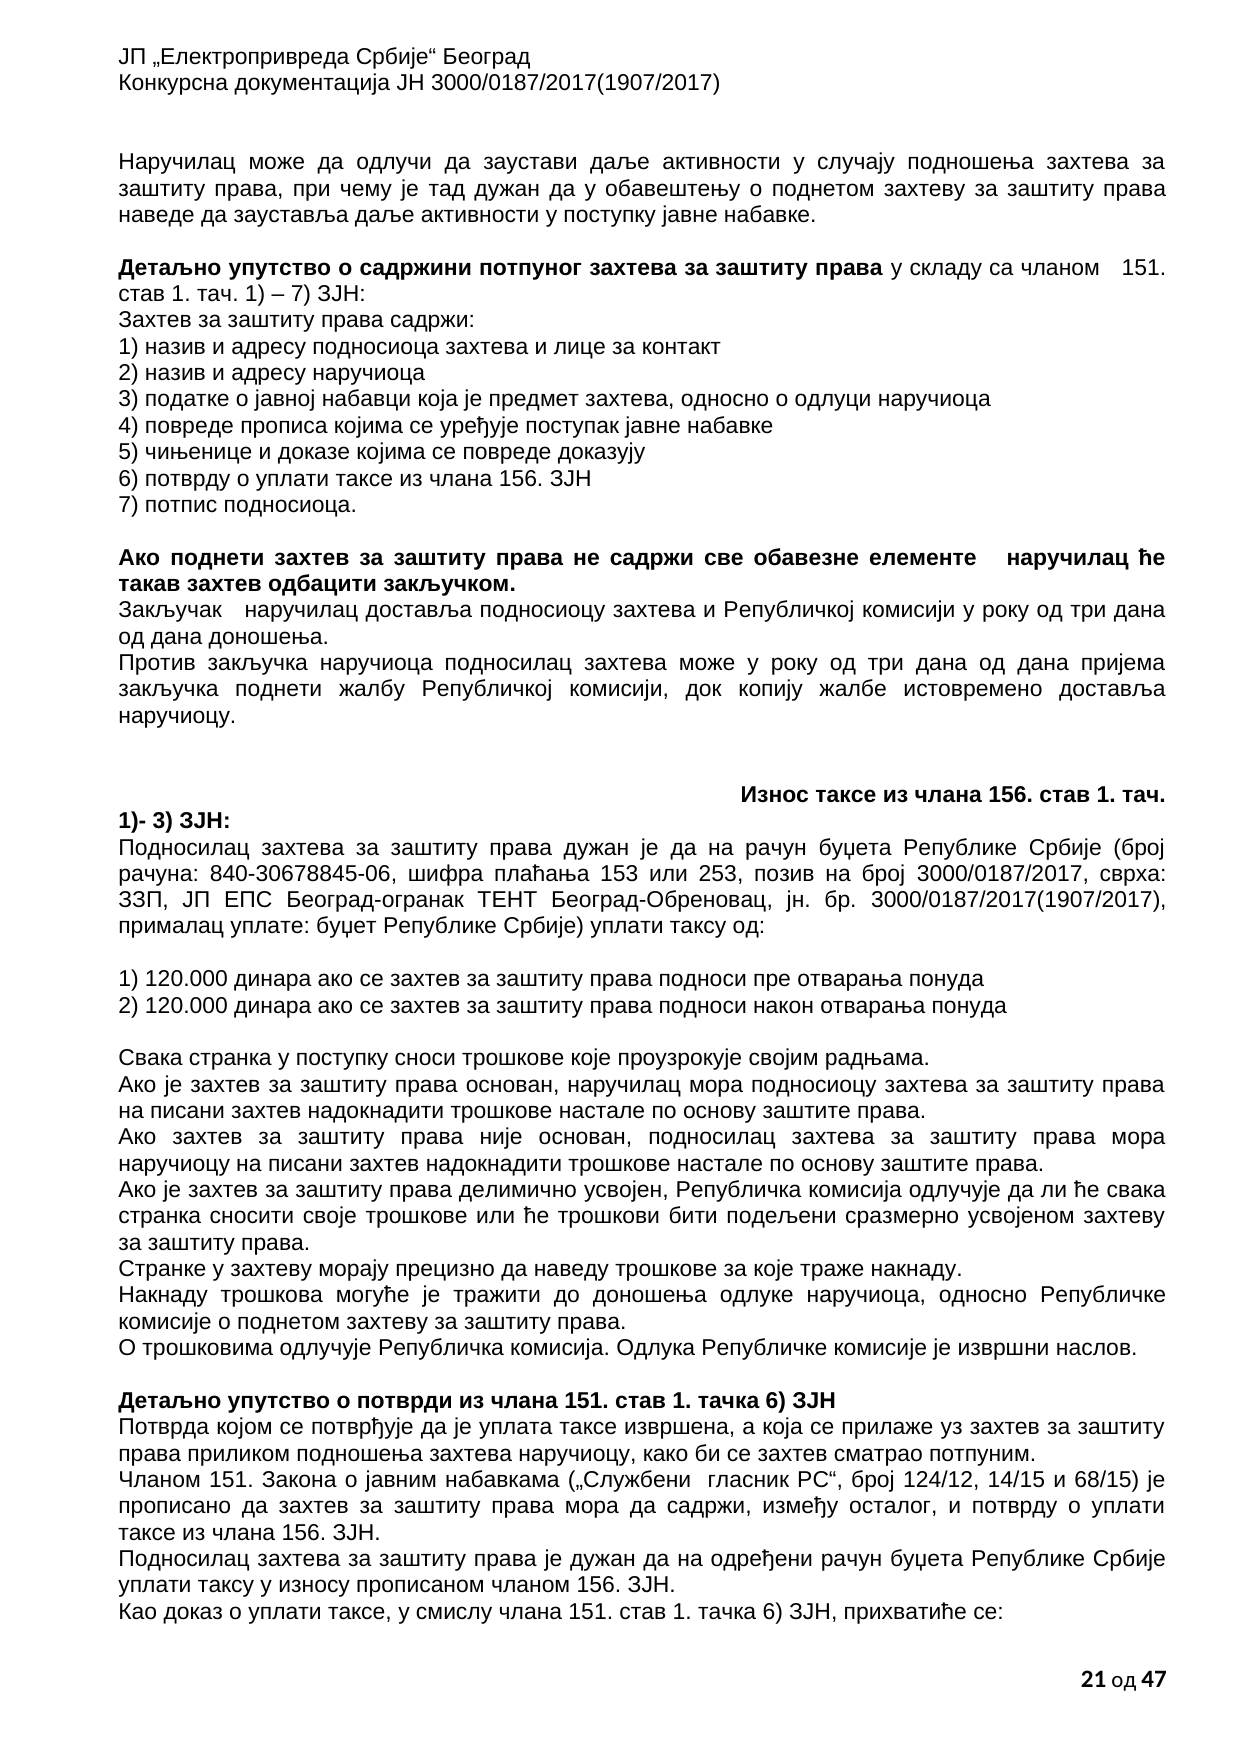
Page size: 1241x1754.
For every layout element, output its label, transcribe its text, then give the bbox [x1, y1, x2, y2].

text Странке у захтеву морају прецизно да наведу трошкове за које траже накнаду. [118, 1255, 1166, 1281]
text Чланом 151. Закона о јавним набавкама („Службени гласник РС“, број 124/12, 14/15 и 68/15) је прописано да захтев за заштиту права мора да садржи, између осталог, и потврду о уплати таксе из члана 156. ЗЈН. [118, 1466, 1166, 1545]
text Наручилац може да одлучи да заустави даље активности у случају подношења захтева за заштиту права, при чему је тад дужан да у обавештењу о поднетом захтеву за заштиту права наведе да зауставља даље активности у поступку јавне набавке. [118, 148, 1166, 227]
text Против закључка наручиоца подносилац захтева може у року од три дана од дана пријема закључка поднети жалбу Републичкој комисији, док копију жалбе истовремено доставља наручиоцу. [118, 649, 1166, 728]
text 7) потпис подносиоца. [118, 491, 1166, 517]
text 1) 120.000 динара ако се захтев за заштиту права подноси пре отварања понуда [118, 965, 1166, 992]
text 5) чињенице и доказе којима се повреде доказују [118, 438, 1166, 464]
text Као доказ о уплати таксе, у смислу члана 151. став 1. тачка 6) ЗЈН, прихватиће се: [118, 1598, 1166, 1624]
text Детаљно упутство о потврди из члана 151. став 1. тачка 6) ЗЈН [118, 1387, 1166, 1413]
text 2) 120.000 динара ако се захтев за заштиту права подноси након отварања понуда [118, 992, 1166, 1018]
text Захтев за заштиту права садржи: [118, 306, 1166, 333]
text 6) потврду о уплати таксе из члана 156. ЗЈН [118, 464, 1166, 491]
text 2) назив и адресу наручиоца [118, 359, 1166, 385]
text 3) податке о јавној набавци која је предмет захтева, односно о одлуци наручиоца [118, 385, 1166, 412]
text Износ таксе из члана 156. став 1. тач. 1)- 3) ЗЈН: [118, 781, 1166, 833]
text 4) повреде прописа којима се уређује поступак јавне набавке [118, 412, 1166, 438]
text Детаљно упутство о садржини потпуног захтева за заштиту права у складу са чланом 151. став 1. тач. 1) – 7) ЗЈН: [118, 254, 1166, 306]
text Ако је захтев за заштиту права основан, наручилац мора подносиоцу захтева за заштиту права на писани захтев надокнадити трошкове настале по основу заштите права. [118, 1071, 1166, 1123]
text Ако поднети захтев за заштиту права не садржи све обавезне елементе наручилац ће такав захтев одбацити закључком. [118, 543, 1166, 596]
text 1) назив и адресу подносиоца захтева и лице за контакт [118, 333, 1166, 359]
text Закључак наручилац доставља подносиоцу захтева и Републичкој комисији у року од три дана од дана доношења. [118, 596, 1166, 649]
text Ако је захтев за заштиту права делимично усвојен, Републичка комисија одлучује да ли ће свака странка сносити своје трошкове или ће трошкови бити подељени сразмерно усвојеном захтеву за заштиту права. [118, 1176, 1166, 1255]
text Ако захтев за заштиту права није основан, подносилац захтева за заштиту права мора наручиоцу на писани захтев надокнадити трошкове настале по основу заштите права. [118, 1123, 1166, 1176]
text Потврда којом се потврђује да је уплата таксе извршена, а која се прилаже уз захтев за заштиту права приликом подношења захтева наручиоцу, како би се захтев сматрао потпуним. [118, 1413, 1166, 1466]
text О трошковима одлучује Републичка комисија. Одлука Републичке комисије је извршни наслов. [118, 1334, 1166, 1361]
text Подносилац захтева за заштиту права дужан је да на рачун буџета Републике Србије (број рачуна: 840-30678845-06, шифра плаћања 153 или 253, позив на број 3000/0187/2017, сврха: ЗЗП, ЈП ЕПС Београд-огранак ТЕНТ Београд-Обреновац, јн. бр. 3000/0187/2017(1907/2017), прималац уплате: буџет Републике Србије) уплати таксу од: [118, 833, 1166, 939]
text Накнаду трошкова могуће је тражити до доношења одлуке наручиоца, односно Републичке комисије о поднетом захтеву за заштиту права. [118, 1281, 1166, 1334]
text Подносилац захтева за заштиту права је дужан да на одређени рачун буџета Републике Србије уплати таксу у износу прописаном чланом 156. ЗЈН. [118, 1545, 1166, 1598]
text Свака странка у поступку сноси трошкове које проузрокује својим радњама. [118, 1044, 1166, 1071]
